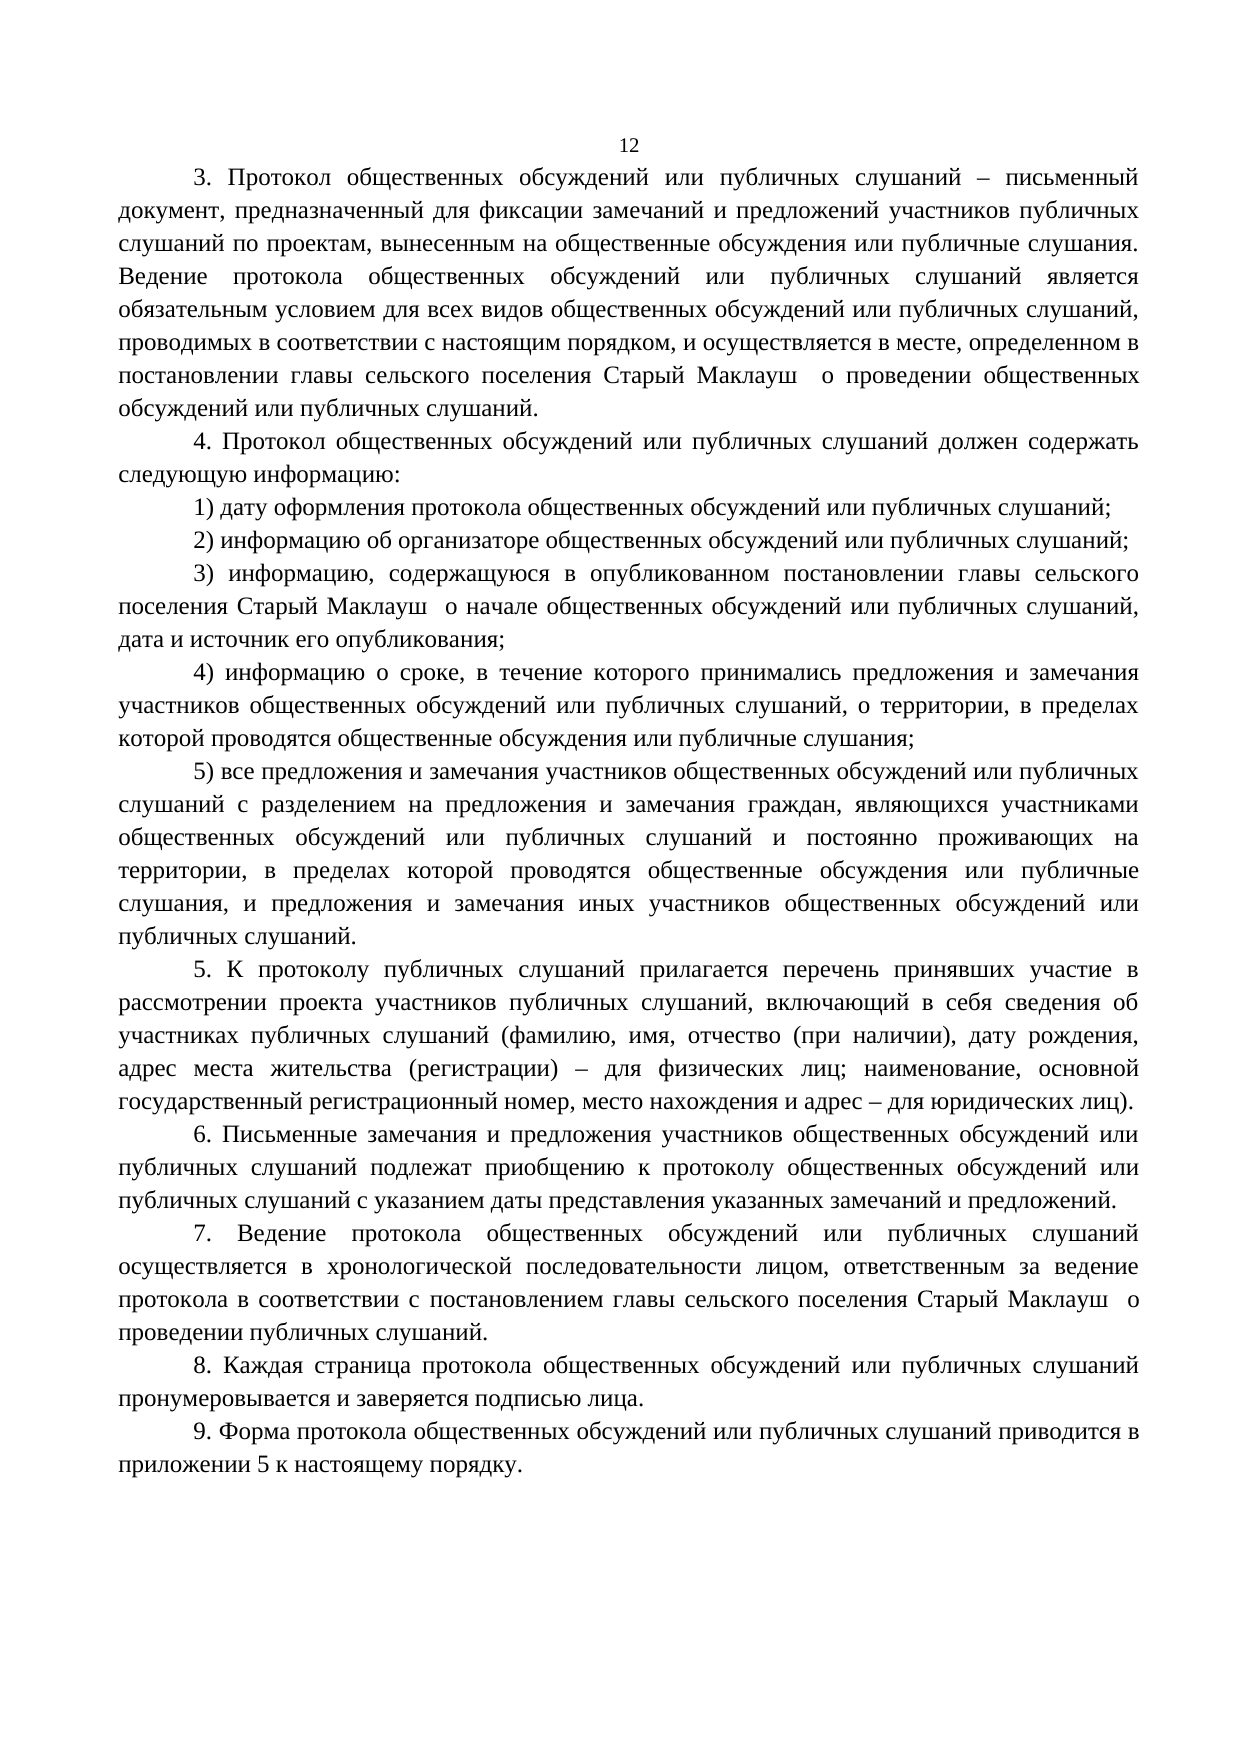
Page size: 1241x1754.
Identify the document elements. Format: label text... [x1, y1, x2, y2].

text 1) дату оформления протокола общественных обсуждений или публичных слушаний; [118, 492, 1140, 521]
text 9. Форма протокола общественных обсуждений или публичных слушаний приводится в приложении 5 к настоящему порядку. [118, 1416, 1140, 1478]
text 4) информацию о сроке, в течение которого принимались предложения и замечания участников общественных обсуждений или публичных слушаний, о территории, в пределах которой проводятся общественные обсуждения или публичные слушания; [118, 657, 1140, 752]
text 5) все предложения и замечания участников общественных обсуждений или публичных слушаний с разделением на предложения и замечания граждан, являющихся участниками общественных обсуждений или публичных слушаний и постоянно проживающих на территории, в пределах которой проводятся общественные обсуждения или публичные слушания, и предложения и замечания иных участников общественных обсуждений или публичных слушаний. [118, 756, 1140, 950]
text 3. Протокол общественных обсуждений или публичных слушаний – письменный документ, предназначенный для фиксации замечаний и предложений участников публичных слушаний по проектам, вынесенным на общественные обсуждения или публичные слушания. Ведение протокола общественных обсуждений или публичных слушаний является обязательным условием для всех видов общественных обсуждений или публичных слушаний, проводимых в соответствии с настоящим порядком, и осуществляется в месте, определенном в постановлении главы сельского поселения Старый Маклауш о проведении общественных обсуждений или публичных слушаний. [118, 162, 1140, 422]
text 2) информацию об организаторе общественных обсуждений или публичных слушаний; [118, 525, 1140, 554]
text 7. Ведение протокола общественных обсуждений или публичных слушаний осуществляется в хронологической последовательности лицом, ответственным за ведение протокола в соответствии с постановлением главы сельского поселения Старый Маклауш о проведении публичных слушаний. [118, 1218, 1140, 1346]
text 3) информацию, содержащуюся в опубликованном постановлении главы сельского поселения Старый Маклауш о начале общественных обсуждений или публичных слушаний, дата и источник его опубликования; [118, 558, 1140, 653]
text 6. Письменные замечания и предложения участников общественных обсуждений или публичных слушаний подлежат приобщению к протоколу общественных обсуждений или публичных слушаний с указанием даты представления указанных замечаний и предложений. [118, 1119, 1140, 1214]
text 8. Каждая страница протокола общественных обсуждений или публичных слушаний пронумеровывается и заверяется подписью лица. [118, 1350, 1140, 1412]
text 4. Протокол общественных обсуждений или публичных слушаний должен содержать следующую информацию: [118, 426, 1140, 488]
text 5. К протоколу публичных слушаний прилагается перечень принявших участие в рассмотрении проекта участников публичных слушаний, включающий в себя сведения об участниках публичных слушаний (фамилию, имя, отчество (при наличии), дату рождения, адрес места жительства (регистрации) – для физических лиц; наименование, основной государственный регистрационный номер, место нахождения и адрес – для юридических лиц). [118, 954, 1140, 1115]
